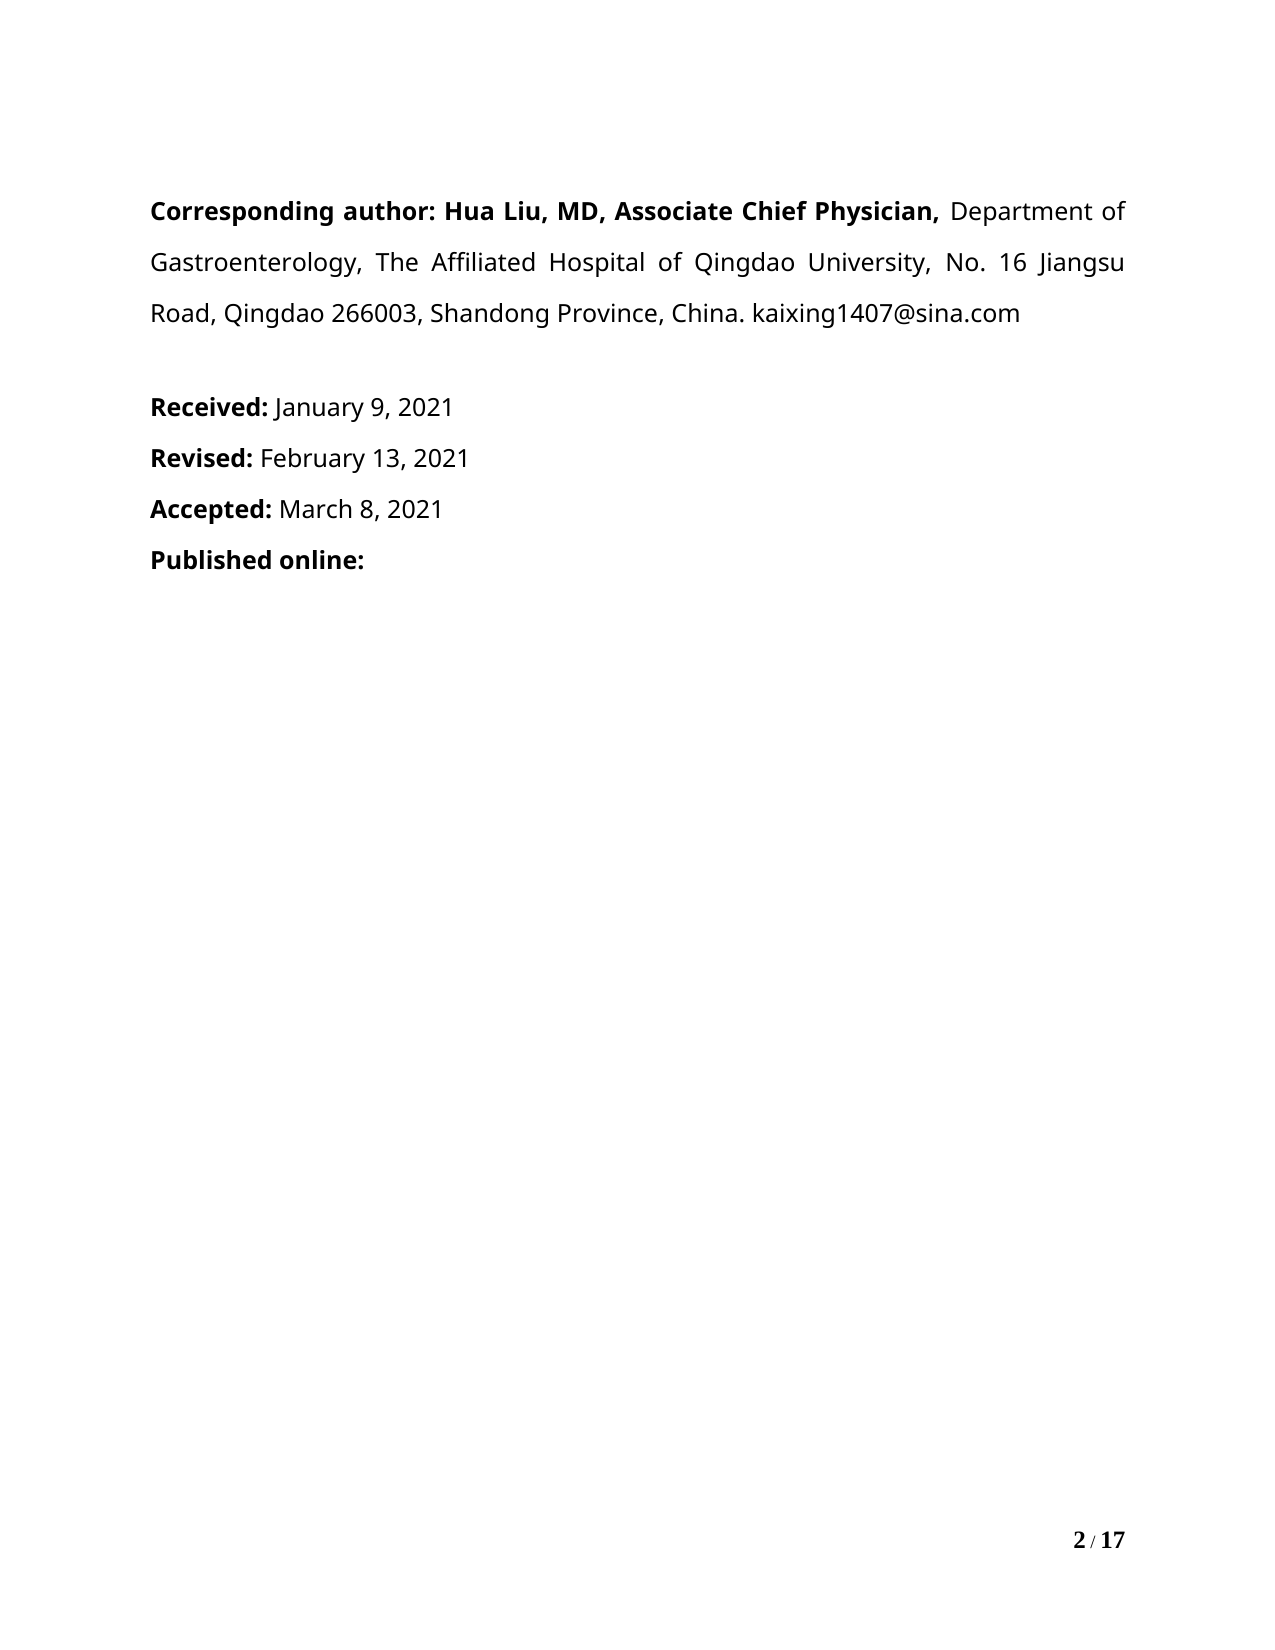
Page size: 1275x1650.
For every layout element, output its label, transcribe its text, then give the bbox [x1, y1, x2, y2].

text Published online: [150, 542, 1125, 577]
text Accepted: March 8, 2021 [150, 491, 1125, 526]
text Revised: February 13, 2021 [150, 440, 1125, 474]
text Received: January 9, 2021 [150, 389, 1125, 423]
text Corresponding author: Hua Liu, MD, Associate Chief Physician, Department of Gastroenterology, The Affiliated Hospital of Qingdao University, No. 16 Jiangsu Road, Qingdao 266003, Shandong Province, China. kaixing1407@sina.com [150, 193, 1125, 329]
